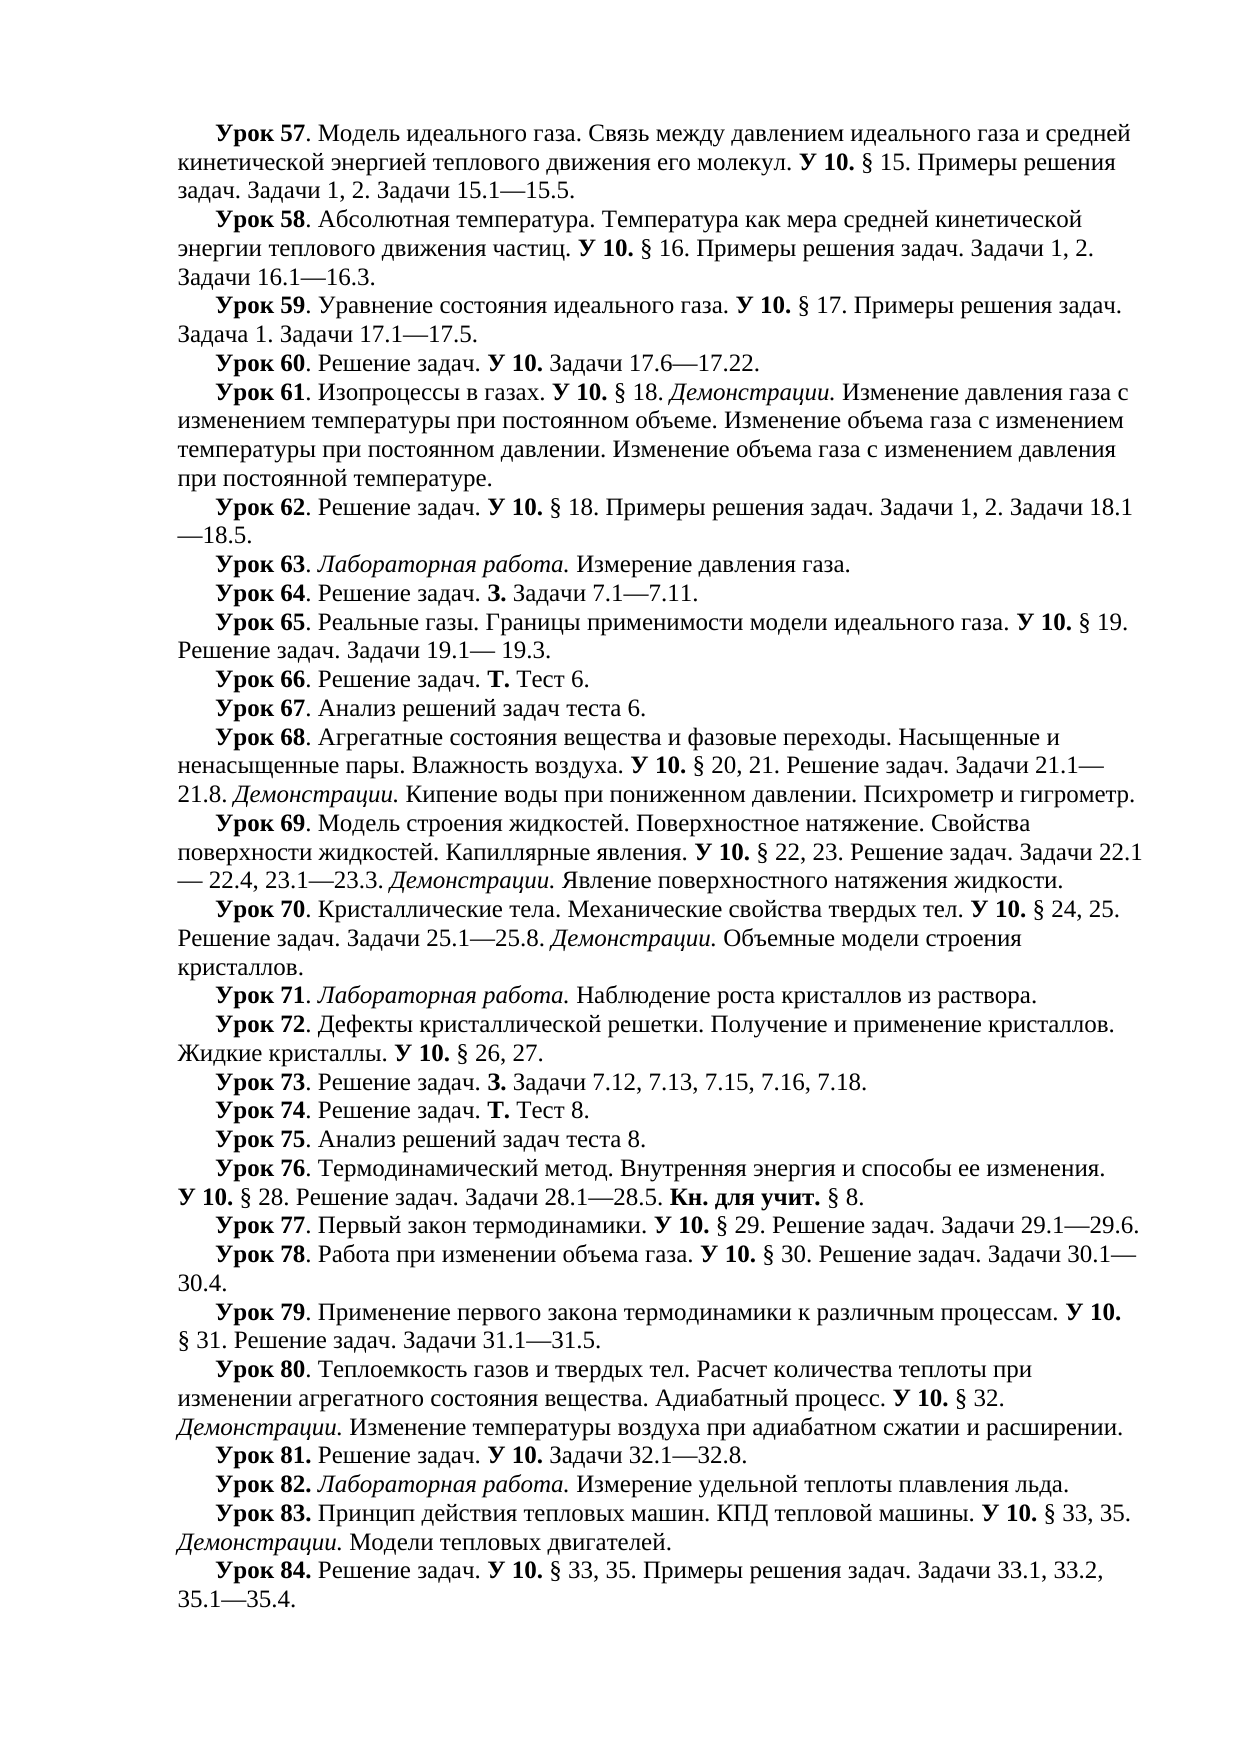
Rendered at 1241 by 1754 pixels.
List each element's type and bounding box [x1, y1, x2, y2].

text [177, 118, 1152, 1613]
